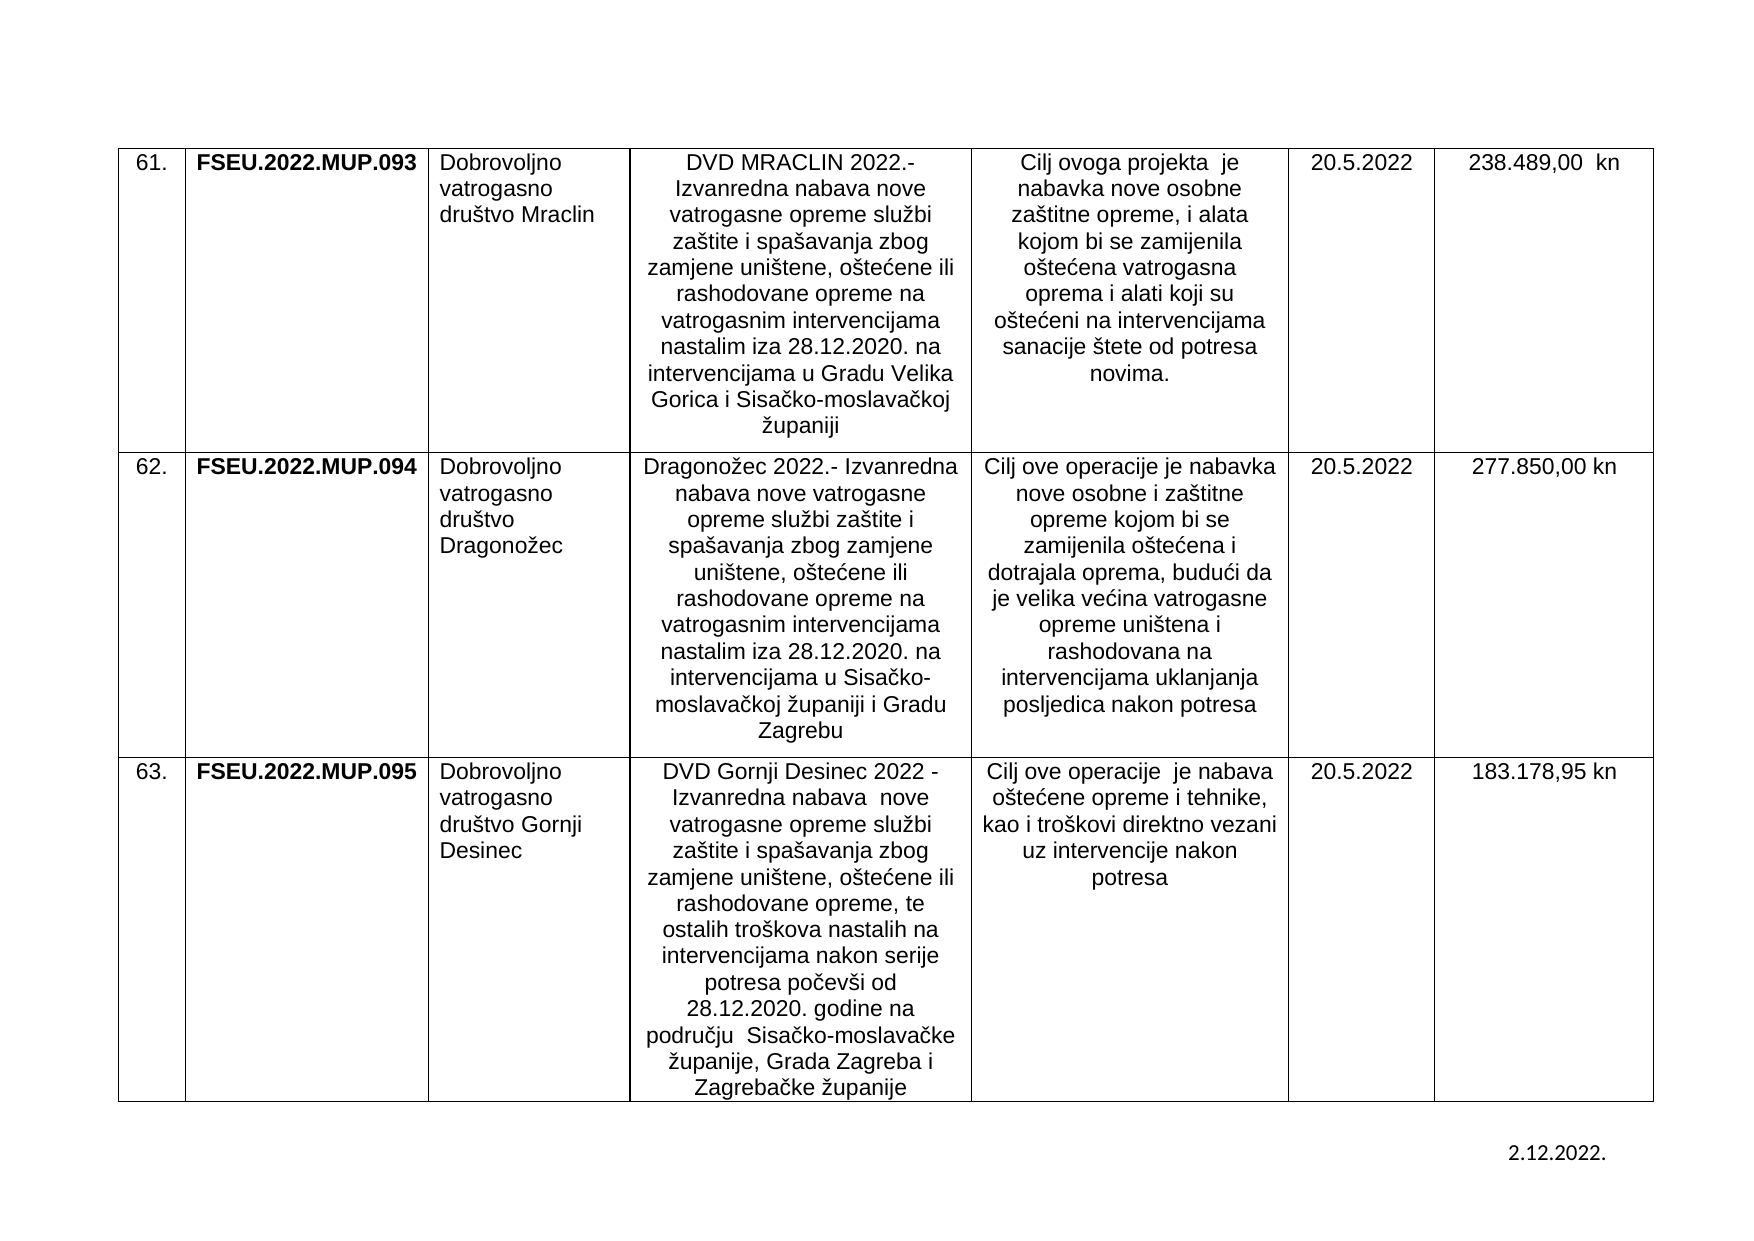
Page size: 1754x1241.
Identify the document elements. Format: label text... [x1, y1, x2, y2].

table_cell Dobrovoljno vatrogasno društvo Dragonožec [429, 453, 629, 757]
table_cell 277.850,00 kn [1435, 453, 1653, 757]
table_cell Cilj ove operacije je nabavka nove osobne i zaštitne opreme kojom bi se zamijenila oštećena i dotrajala oprema, budući da je velika većina vatrogasne opreme uništena i rashodovana na intervencijama uklanjanja posljedica nakon potresa [972, 453, 1288, 757]
table_cell Dobrovoljno vatrogasno društvo Mraclin [429, 149, 629, 452]
table_cell 63. [119, 758, 185, 1101]
table_cell 20.5.2022 [1289, 149, 1434, 452]
table_cell 20.5.2022 [1289, 758, 1434, 1101]
table_cell FSEU.2022.MUP.093 [186, 149, 428, 452]
table_cell DVD MRACLIN 2022.- Izvanredna nabava nove vatrogasne opreme službi zaštite i spašavanja zbog zamjene uništene, oštećene ili rashodovane opreme na vatrogasnim intervencijama nastalim iza 28.12.2020. na intervencijama u Gradu Velika Gorica i Sisačko-moslavačkoj županiji [631, 149, 971, 452]
table_cell 20.5.2022 [1289, 453, 1434, 757]
table_cell 61. [119, 149, 185, 452]
table_cell Dragonožec 2022.- Izvanredna nabava nove vatrogasne opreme službi zaštite i spašavanja zbog zamjene uništene, oštećene ili rashodovane opreme na vatrogasnim intervencijama nastalim iza 28.12.2020. na intervencijama u Sisačko-moslavačkoj županiji i Gradu Zagrebu [631, 453, 971, 757]
table_cell FSEU.2022.MUP.095 [186, 758, 428, 1101]
table_cell 238.489,00 kn [1435, 149, 1653, 452]
table_cell Cilj ove operacije je nabava oštećene opreme i tehnike, kao i troškovi direktno vezani uz intervencije nakon potresa [972, 758, 1288, 1101]
table_cell 183.178,95 kn [1435, 758, 1653, 1101]
table_cell Dobrovoljno vatrogasno društvo Gornji Desinec [429, 758, 629, 1101]
table_cell 62. [119, 453, 185, 757]
table_cell FSEU.2022.MUP.094 [186, 453, 428, 757]
table_cell DVD Gornji Desinec 2022 - Izvanredna nabava nove vatrogasne opreme službi zaštite i spašavanja zbog zamjene uništene, oštećene ili rashodovane opreme, te ostalih troškova nastalih na intervencijama nakon serije potresa počevši od 28.12.2020. godine na području Sisačko-moslavačke županije, Grada Zagreba i Zagrebačke županije [631, 758, 971, 1101]
table_cell Cilj ovoga projekta je nabavka nove osobne zaštitne opreme, i alata kojom bi se zamijenila oštećena vatrogasna oprema i alati koji su oštećeni na intervencijama sanacije štete od potresa novima. [972, 149, 1288, 452]
